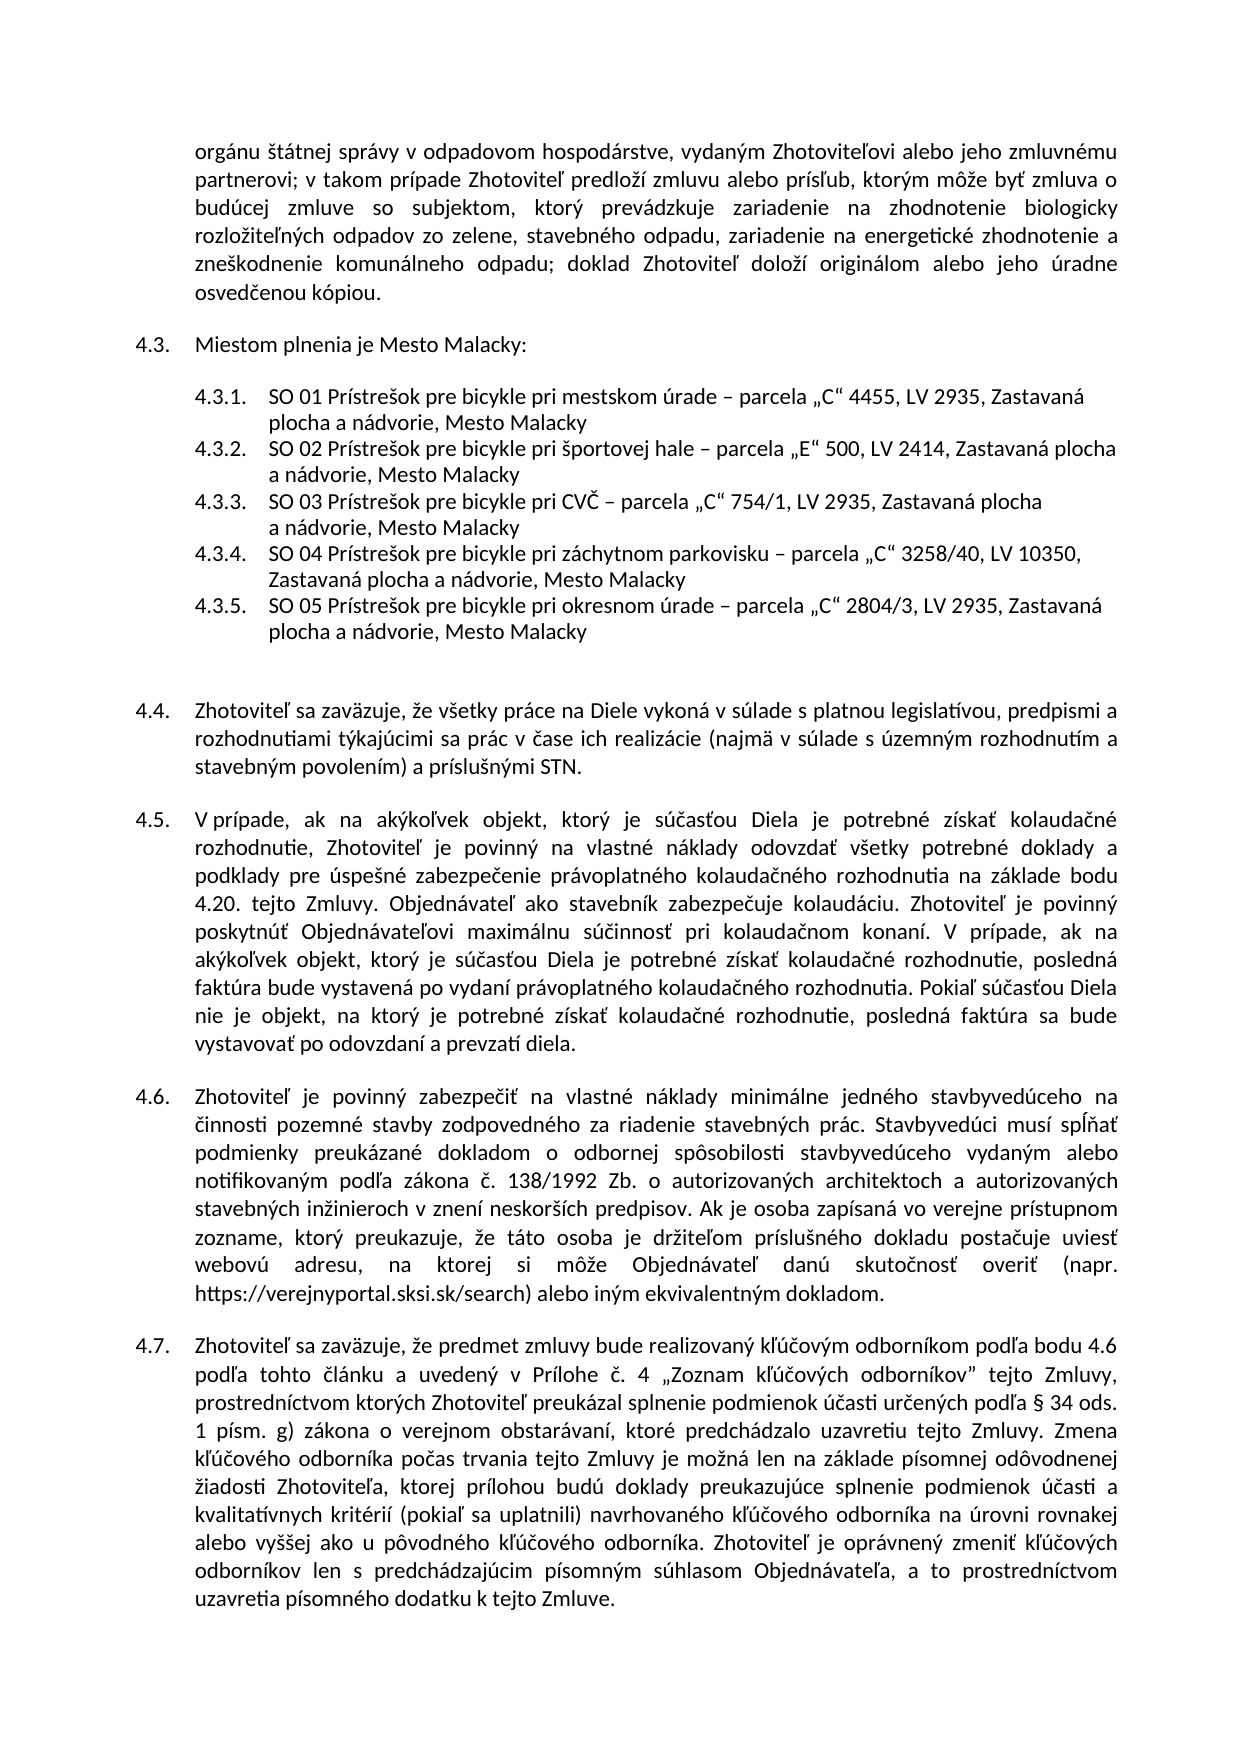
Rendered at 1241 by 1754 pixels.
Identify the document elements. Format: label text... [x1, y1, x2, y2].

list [135, 137, 1119, 306]
list V prípade, ak na akýkoľvek objekt, ktorý je súčasťou Diela je potrebné získať kolaudačné rozhodnutie, Zhotoviteľ je povinný na vlastné náklady odovzdať všetky potrebné doklady a podklady pre úspešné zabezpečenie právoplatného kolaudačného rozhodnutia na základe bodu 4.20. tejto Zmluvy. Objednávateľ ako stavebník zabezpečuje kolaudáciu. Zhotoviteľ je povinný poskytnúť Objednávateľovi maximálnu súčinnosť pri kolaudačnom konaní. V prípade, ak na akýkoľvek objekt, ktorý je súčasťou Diela je potrebné získať kolaudačné rozhodnutie, posledná faktúra bude vystavená po vydaní právoplatného kolaudačného rozhodnutia. Pokiaľ súčasťou Diela nie je objekt, na ktorý je potrebné získať kolaudačné rozhodnutie, posledná faktúra sa bude vystavovať po odovzdaní a prevzatí diela. [135, 805, 1119, 1057]
list SO 03 Prístrešok pre bicykle pri CVČ – parcela „C“ 754/1, LV 2935, Zastavaná plocha a nádvorie, Mesto Malacky [194, 488, 1119, 541]
list Zhotoviteľ sa zaväzuje, že predmet zmluvy bude realizovaný kľúčovým odborníkom podľa bodu 4.6 podľa tohto článku a uvedený v Prílohe č. 4 „Zoznam kľúčových odborníkov” tejto Zmluvy, prostredníctvom ktorých Zhotoviteľ preukázal splnenie podmienok účasti určených podľa § 34 ods. 1 písm. g) zákona o verejnom obstarávaní, ktoré predchádzalo uzavretiu tejto Zmluvy. Zmena kľúčového odborníka počas trvania tejto Zmluvy je možná len na základe písomnej odôvodnenej žiadosti Zhotoviteľa, ktorej prílohou budú doklady preukazujúce splnenie podmienok účasti a kvalitatívnych kritérií (pokiaľ sa uplatnili) navrhovaného kľúčového odborníka na úrovni rovnakej alebo vyššej ako u pôvodného kľúčového odborníka. Zhotoviteľ je oprávnený zmeniť kľúčových odborníkov len s predchádzajúcim písomným súhlasom Objednávateľa, a to prostredníctvom uzavretia písomného dodatku k tejto Zmluve. [135, 1332, 1119, 1612]
list SO 01 Prístrešok pre bicykle pri mestskom úrade – parcela „C“ 4455, LV 2935, Zastavaná plocha a nádvorie, Mesto Malacky [194, 384, 1119, 436]
list SO 05 Prístrešok pre bicykle pri okresnom úrade – parcela „C“ 2804/3, LV 2935, Zastavaná plocha a nádvorie, Mesto Malacky [194, 593, 1119, 645]
list SO 04 Prístrešok pre bicykle pri záchytnom parkovisku – parcela „C“ 3258/40, LV 10350, Zastavaná plocha a nádvorie, Mesto Malacky [194, 541, 1119, 593]
list Zhotoviteľ sa zaväzuje, že všetky práce na Diele vykoná v súlade s platnou legislatívou, predpismi a rozhodnutiami týkajúcimi sa prác v čase ich realizácie (najmä v súlade s územným rozhodnutím a stavebným povolením) a príslušnými STN. [135, 696, 1119, 780]
list Zhotoviteľ je povinný zabezpečiť na vlastné náklady minimálne jedného stavbyvedúceho na činnosti pozemné stavby zodpovedného za riadenie stavebných prác. Stavbyvedúci musí spĺňať podmienky preukázané dokladom o odbornej spôsobilosti stavbyvedúceho vydaným alebo notifikovaným podľa zákona č. 138/1992 Zb. o autorizovaných architektoch a autorizovaných stavebných inžinieroch v znení neskorších predpisov. Ak je osoba zapísaná vo verejne prístupnom zozname, ktorý preukazuje, že táto osoba je držiteľom príslušného dokladu postačuje uviesť webovú adresu, na ktorej si môže Objednávateľ danú skutočnosť overiť (napr. https://verejnyportal.sksi.sk/search) alebo iným ekvivalentným dokladom. [135, 1082, 1119, 1307]
list SO 02 Prístrešok pre bicykle pri športovej hale – parcela „E“ 500, LV 2414, Zastavaná plocha a nádvorie, Mesto Malacky [194, 436, 1119, 488]
list Miestom plnenia je Mesto Malacky: [135, 331, 1119, 359]
